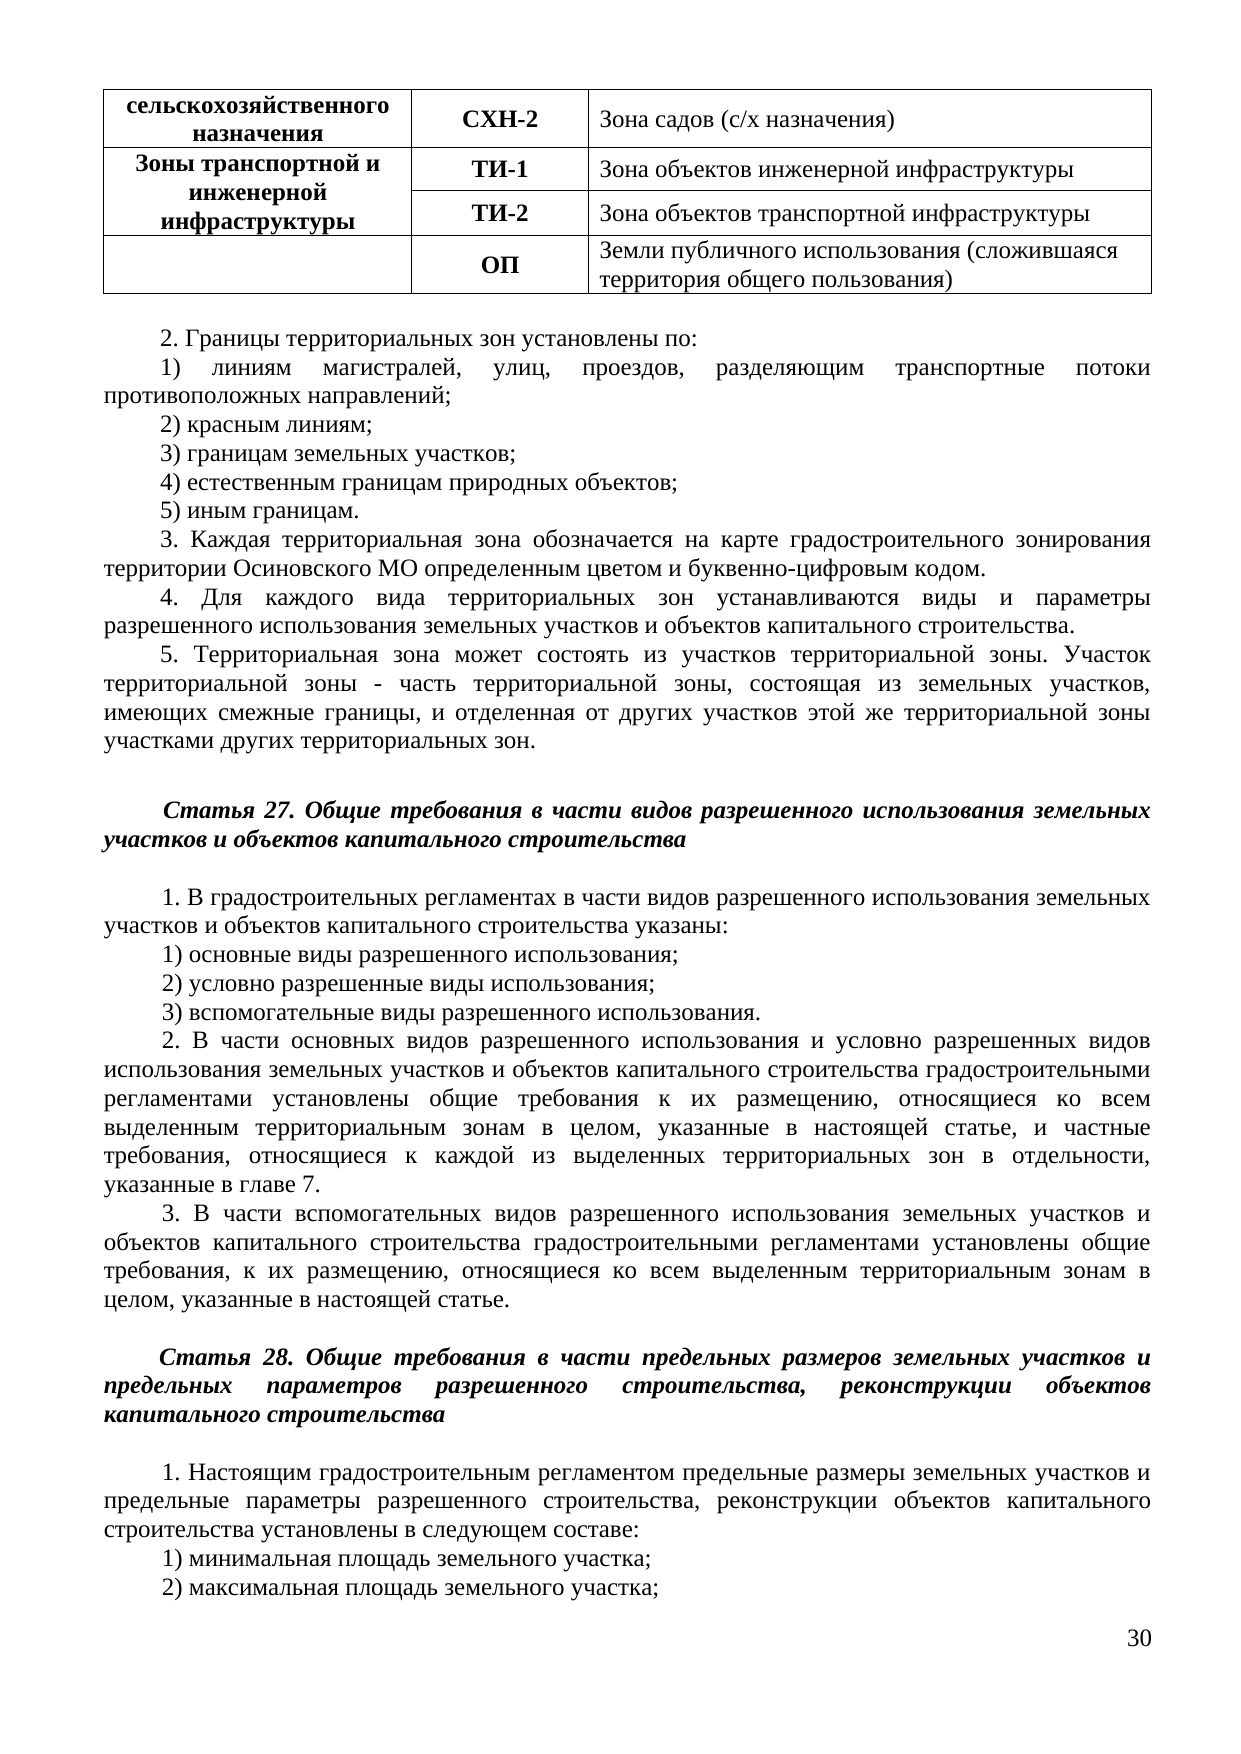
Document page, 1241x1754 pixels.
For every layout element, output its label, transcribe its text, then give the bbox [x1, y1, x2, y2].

text 2. В части основных видов разрешенного использования и условно разрешенных видов использования земельных участков и объектов капитального строительства градостроительными регламентами установлены общие требования к их размещению, относящиеся ко всем выделенным территориальным зонам в целом, указанные в настоящей статье, и частные требования, относящиеся к каждой из выделенных территориальных зон в отдельности, указанные в главе 7. [103, 1025, 1152, 1198]
text 1. В градостроительных регламентах в части видов разрешенного использования земельных участков и объектов капитального строительства указаны: [103, 882, 1152, 939]
table_cell Зона садов (с/х назначения) [589, 90, 1151, 147]
table_cell Зоны транспортной и инженерной инфраструктуры [104, 148, 411, 234]
text 2) красным линиям; [103, 409, 1152, 438]
text 2) условно разрешенные виды использования; [103, 968, 1152, 997]
text 1) основные виды разрешенного использования; [103, 939, 1152, 968]
text 1) линиям магистралей, улиц, проездов, разделяющим транспортные потоки противоположных направлений; [103, 352, 1152, 409]
text 5) иным границам. [103, 495, 1152, 524]
text 4. Для каждого вида территориальных зон устанавливаются виды и параметры разрешенного использования земельных участков и объектов капитального строительства. [103, 582, 1152, 639]
table_cell [104, 236, 411, 293]
table_cell Земли публичного использования (сложившаяся территория общего пользования) [589, 236, 1151, 293]
text 3) вспомогательные виды разрешенного использования. [103, 997, 1152, 1025]
text 3. В части вспомогательных видов разрешенного использования земельных участков и объектов капитального строительства градостроительными регламентами установлены общие требования, к их размещению, относящиеся ко всем выделенным территориальным зонам в целом, указанные в настоящей статье. [103, 1198, 1152, 1313]
text 1. Настоящим градостроительным регламентом предельные размеры земельных участков и предельные параметры разрешенного строительства, реконструкции объектов капитального строительства установлены в следующем составе: [103, 1457, 1152, 1543]
text 1) минимальная площадь земельного участка; [103, 1543, 1152, 1572]
table_cell Зона объектов инженерной инфраструктуры [589, 148, 1151, 190]
text Статья 28. Общие требования в части предельных размеров земельных участков и предельных параметров разрешенного строительства, реконструкции объектов капитального строительства [103, 1342, 1152, 1428]
text 2) максимальная площадь земельного участка; [103, 1572, 1152, 1600]
table_cell ТИ-2 [412, 191, 588, 234]
text 3) границам земельных участков; [103, 438, 1152, 467]
text 3. Каждая территориальная зона обозначается на карте градостроительного зонирования территории Осиновского МО определенным цветом и буквенно-цифровым кодом. [103, 524, 1152, 582]
text 2. Границы территориальных зон установлены по: [103, 323, 1152, 352]
table_cell СХН-2 [412, 90, 588, 147]
text 4) естественным границам природных объектов; [103, 467, 1152, 495]
table_cell ТИ-1 [412, 148, 588, 190]
table_cell Зона объектов транспортной инфраструктуры [589, 191, 1151, 234]
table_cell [104, 90, 411, 147]
table_cell ОП [412, 236, 588, 293]
text Статья 27. Общие требования в части видов разрешенного использования земельных участков и объектов капитального строительства [103, 795, 1152, 853]
text 5. Территориальная зона может состоять из участков территориальной зоны. Участок территориальной зоны - часть территориальной зоны, состоящая из земельных участков, имеющих смежные границы, и отделенная от других участков этой же территориальной зоны участками других территориальных зон. [103, 639, 1152, 754]
